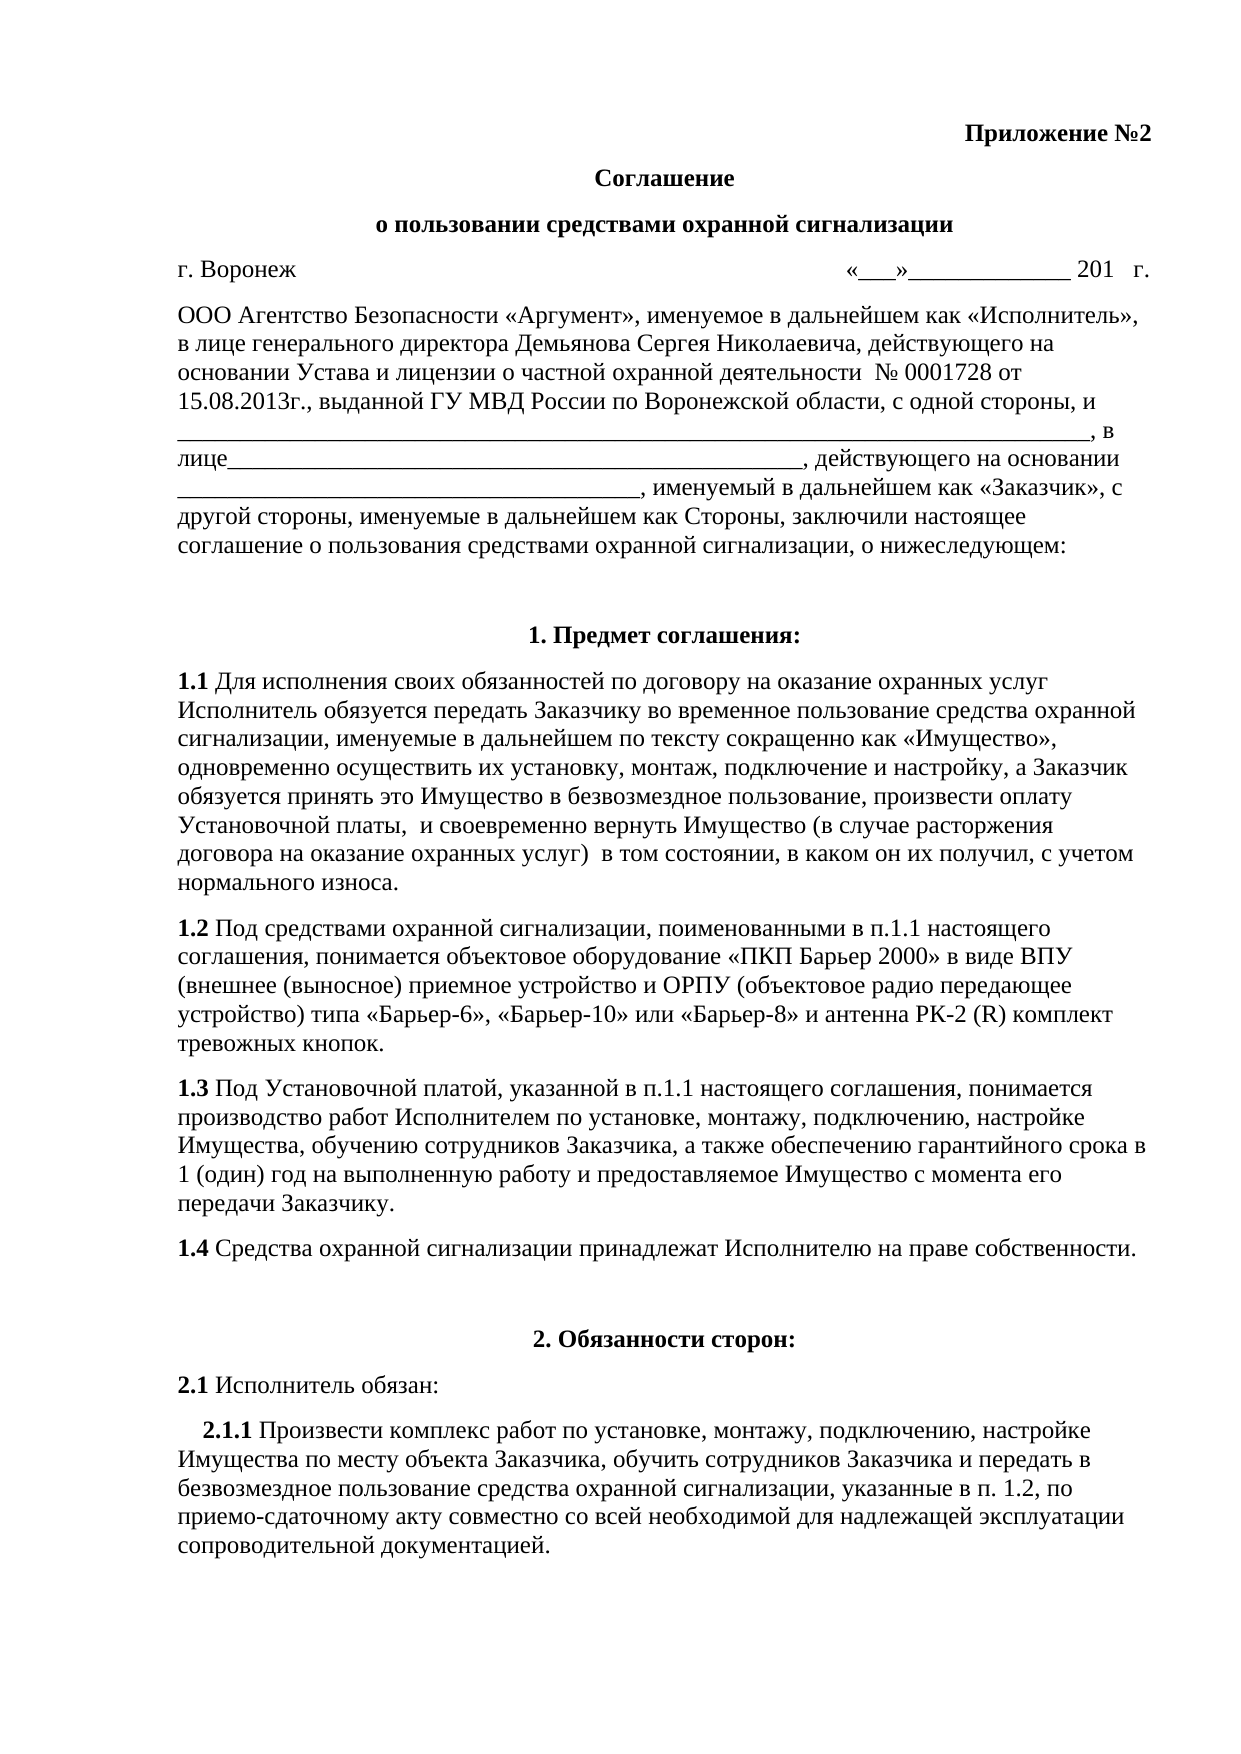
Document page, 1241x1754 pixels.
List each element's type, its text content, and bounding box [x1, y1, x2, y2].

text ООО Агентство Безопасности «Аргумент», именуемое в дальнейшем как «Исполнитель», в лице генерального директора Демьянова Сергея Николаевича, действующего на основании Устава и лицензии о частной охранной деятельности № 0001728 от 15.08.2013г., выданной ГУ МВД России по Воронежской области, с одной стороны, и _________________________________________________________________________, в лице______________________________________________, действующего на основании _____________________________________, именуемый в дальнейшем как «Заказчик», с другой стороны, именуемые в дальнейшем как Стороны, заключили настоящее соглашение о пользования средствами охранной сигнализации, о нижеследующем: [177, 300, 1152, 558]
text 2. Обязанности сторон: [177, 1324, 1152, 1353]
text 2.1.1 Произвести комплекс работ по установке, монтажу, подключению, настройке Имущества по месту объекта Заказчика, обучить сотрудников Заказчика и передать в безвозмездное пользование средства охранной сигнализации, указанные в п. 1.2, по приемо-сдаточному акту совместно со всей необходимой для надлежащей эксплуатации сопроводительной документацией. [177, 1415, 1152, 1559]
text Приложение №2 [177, 118, 1152, 147]
text 2.1 Исполнитель обязан: [177, 1370, 1152, 1398]
text 1.3 Под Установочной платой, указанной в п.1.1 настоящего соглашения, понимается производство работ Исполнителем по установке, монтажу, подключению, настройке Имущества, обучению сотрудников Заказчика, а также обеспечению гарантийного срока в 1 (один) год на выполненную работу и предоставляемое Имущество с момента его передачи Заказчику. [177, 1073, 1152, 1217]
text 1.1 Для исполнения своих обязанностей по договору на оказание охранных услуг Исполнитель обязуется передать Заказчику во временное пользование средства охранной сигнализации, именуемые в дальнейшем по тексту сокращенно как «Имущество», одновременно осуществить их установку, монтаж, подключение и настройку, а Заказчик обязуется принять это Имущество в безвозмездное пользование, произвести оплату Установочной платы, и своевременно вернуть Имущество (в случае расторжения договора на оказание охранных услуг) в том состоянии, в каком он их получил, с учетом нормального износа. [177, 666, 1152, 896]
text 1. Предмет соглашения: [177, 621, 1152, 649]
text 1.4 Средства охранной сигнализации принадлежат Исполнителю на праве собственности. [177, 1233, 1152, 1262]
text г. Воронеж «___»_____________ 201 г. [177, 254, 1152, 283]
text Соглашение [177, 163, 1152, 192]
text 1.2 Под средствами охранной сигнализации, поименованными в п.1.1 настоящего соглашения, понимается объектовое оборудование «ПКП Барьер 2000» в виде ВПУ (внешнее (выносное) приемное устройство и ОРПУ (объектовое радио передающее устройство) типа «Барьер-6», «Барьер-10» или «Барьер-8» и антенна РК-2 (R) комплект тревожных кнопок. [177, 913, 1152, 1056]
text о пользовании средствами охранной сигнализации [177, 209, 1152, 238]
